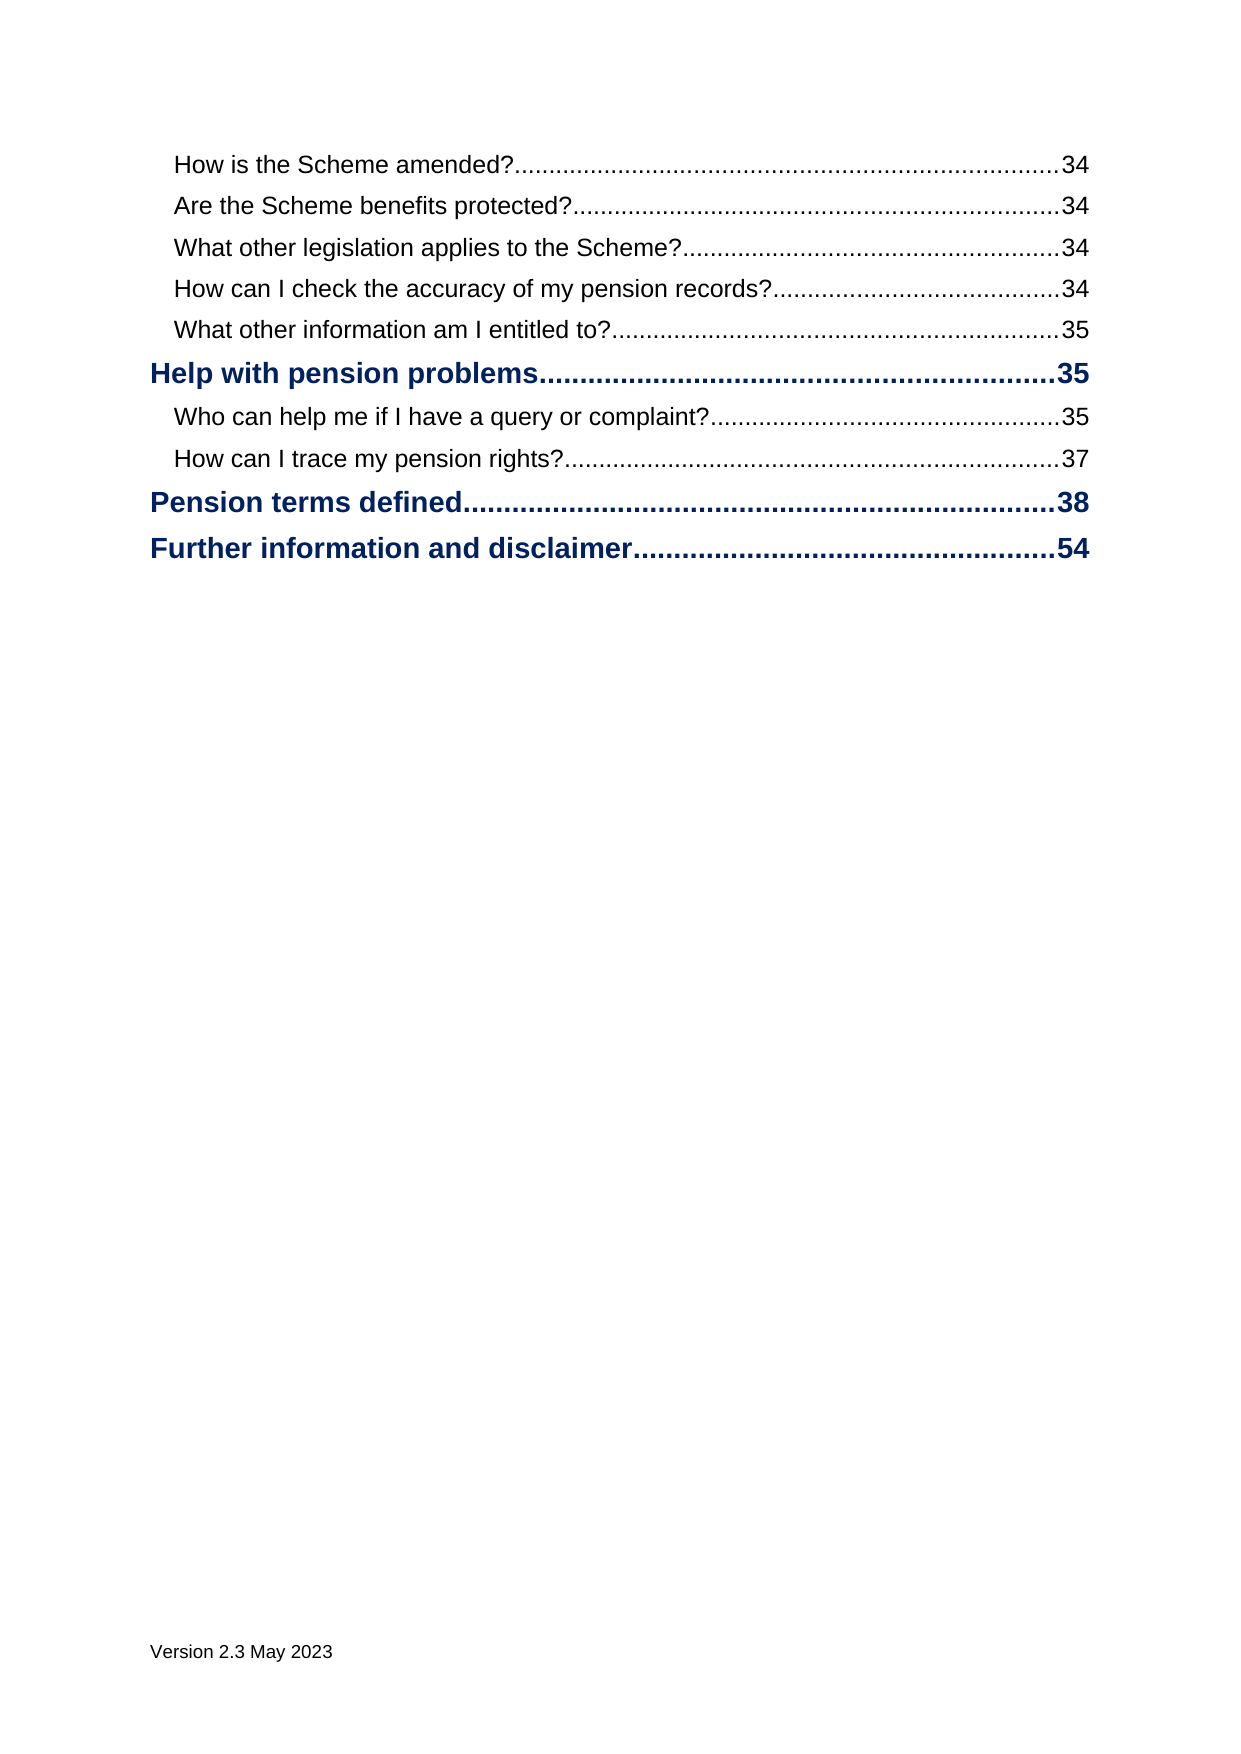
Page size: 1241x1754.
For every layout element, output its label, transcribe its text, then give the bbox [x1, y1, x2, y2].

text How is the Scheme amended? 34 [174, 150, 1090, 179]
text Help with pension problems 35 [150, 356, 1090, 390]
text Further information and disclaimer 54 [150, 531, 1090, 564]
text Who can help me if I have a query or complaint? 35 [174, 402, 1090, 431]
text What other information am I entitled to? 35 [174, 315, 1090, 344]
text Are the Scheme benefits protected? 34 [174, 191, 1090, 220]
text How can I trace my pension rights? 37 [174, 443, 1090, 472]
text How can I check the accuracy of my pension records? 34 [174, 274, 1090, 302]
text Pension terms defined 38 [150, 485, 1090, 518]
text What other legislation applies to the Scheme? 34 [174, 232, 1090, 261]
